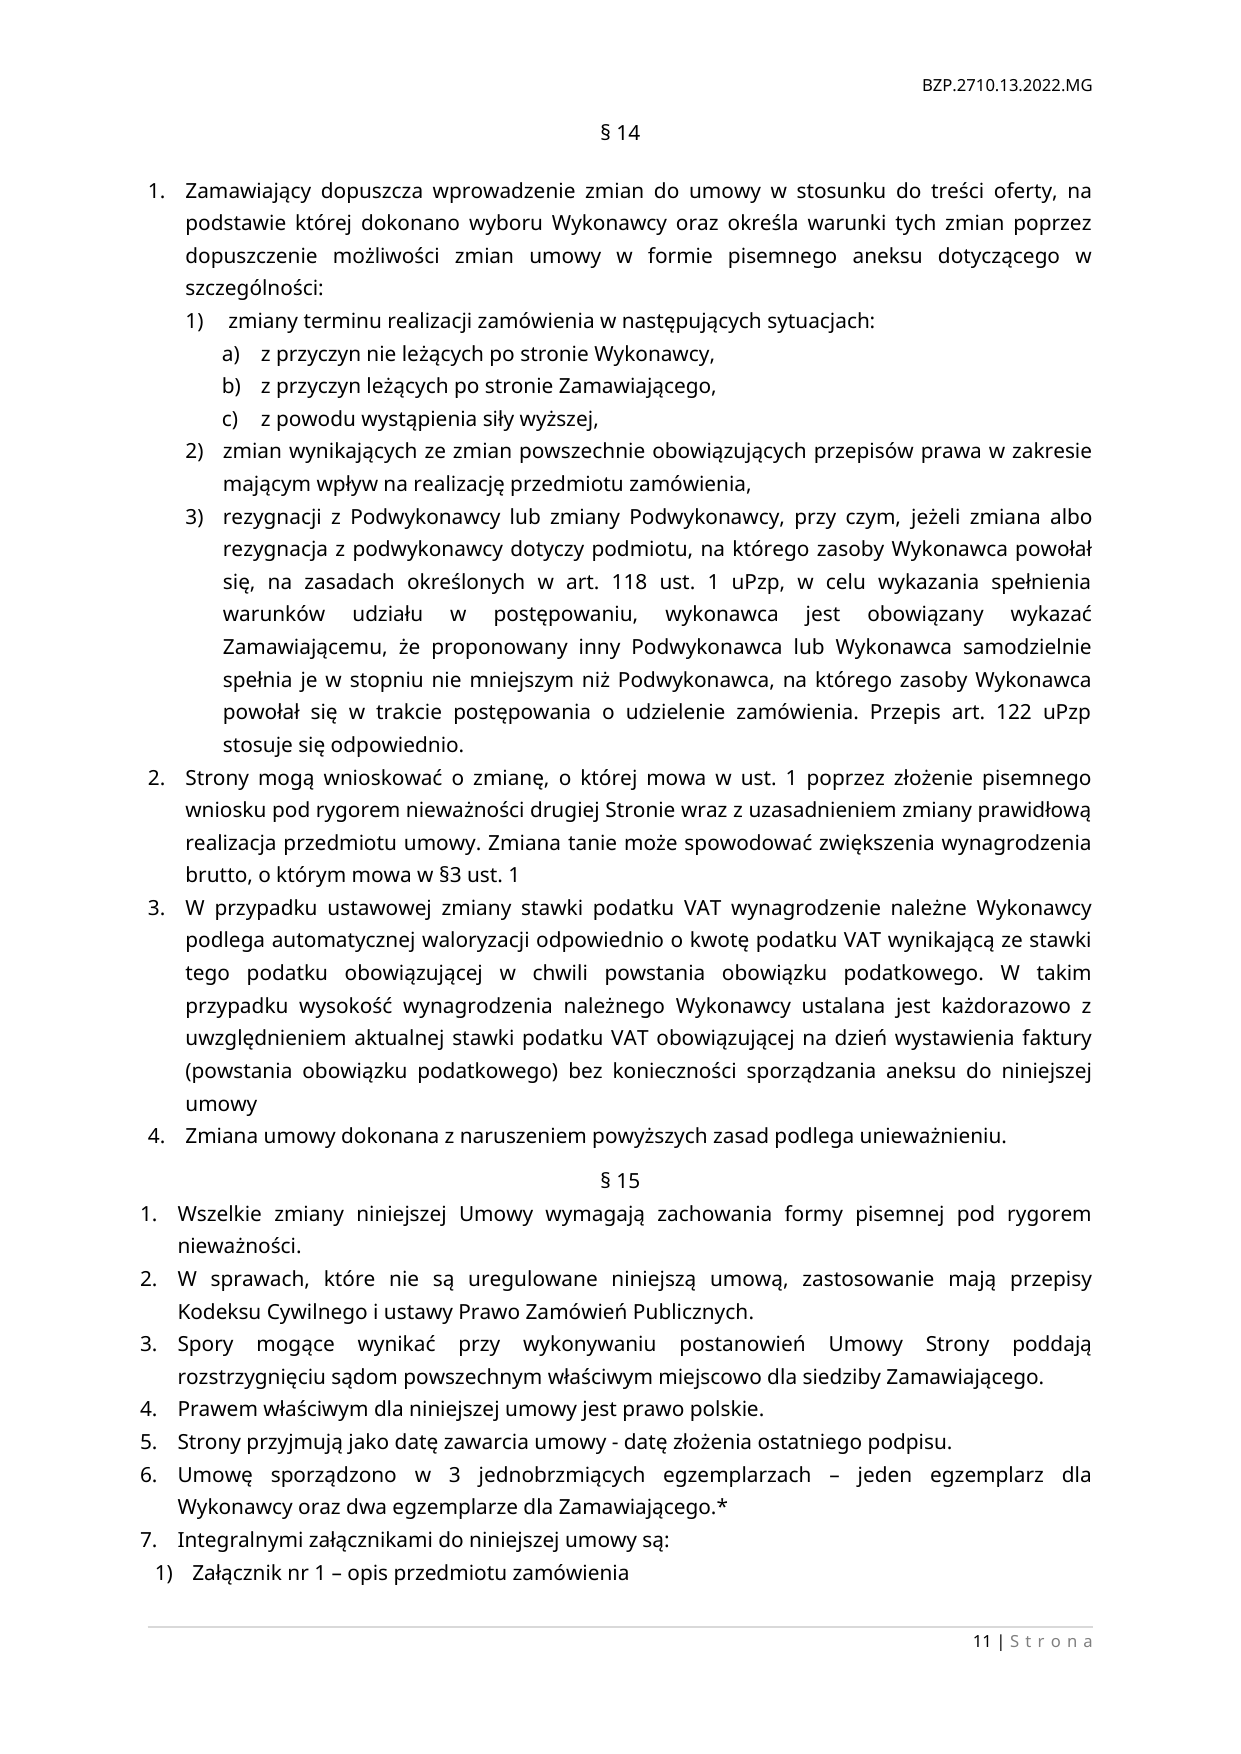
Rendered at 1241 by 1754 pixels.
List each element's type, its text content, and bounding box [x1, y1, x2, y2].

list zmian wynikających ze zmian powszechnie obowiązujących przepisów prawa w zakresie mającym wpływ na realizację przedmiotu zamówienia, [185, 437, 1093, 498]
list z powodu wystąpienia siły wyższej, [222, 404, 1093, 432]
list Prawem właściwym dla niniejszej umowy jest prawo polskie. [140, 1394, 1093, 1423]
list rezygnacji z Podwykonawcy lub zmiany Podwykonawcy, przy czym, jeżeli zmiana albo rezygnacja z podwykonawcy dotyczy podmiotu, na którego zasoby Wykonawca powołał się, na zasadach określonych w art. 118 ust. 1 uPzp, w celu wykazania spełnienia warunków udziału w postępowaniu, wykonawca jest obowiązany wykazać Zamawiającemu, że proponowany inny Podwykonawca lub Wykonawca samodzielnie spełnia je w stopniu nie mniejszym niż Podwykonawca, na którego zasoby Wykonawca powołał się w trakcie postępowania o udzielenie zamówienia. Przepis art. 122 uPzp stosuje się odpowiednio. [185, 502, 1093, 758]
list z przyczyn leżących po stronie Zamawiającego, [222, 371, 1093, 400]
list W przypadku ustawowej zmiany stawki podatku VAT wynagrodzenie należne Wykonawcy podlega automatycznej waloryzacji odpowiednio o kwotę podatku VAT wynikającą ze stawki tego podatku obowiązującej w chwili powstania obowiązku podatkowego. W takim przypadku wysokość wynagrodzenia należnego Wykonawcy ustalana jest każdorazowo z uwzględnieniem aktualnej stawki podatku VAT obowiązującej na dzień wystawienia faktury (powstania obowiązku podatkowego) bez konieczności sporządzania aneksu do niniejszej umowy [148, 893, 1093, 1117]
list zmiany terminu realizacji zamówienia w następujących sytuacjach: [185, 306, 1093, 334]
text § 15 [148, 1166, 1093, 1195]
list Załącznik nr 1 – opis przedmiotu zamówienia [154, 1558, 1093, 1586]
list Strony przyjmują jako datę zawarcia umowy - datę złożenia ostatniego podpisu. [140, 1427, 1093, 1456]
list Strony mogą wnioskować o zmianę, o której mowa w ust. 1 poprzez złożenie pisemnego wniosku pod rygorem nieważności drugiej Stronie wraz z uzasadnieniem zmiany prawidłową realizacja przedmiotu umowy. Zmiana tanie może spowodować zwiększenia wynagrodzenia brutto, o którym mowa w §3 ust. 1 [148, 763, 1093, 889]
list Zmiana umowy dokonana z naruszeniem powyższych zasad podlega unieważnieniu. [148, 1121, 1093, 1150]
list Zamawiający dopuszcza wprowadzenie zmian do umowy w stosunku do treści oferty, na podstawie której dokonano wyboru Wykonawcy oraz określa warunki tych zmian poprzez dopuszczenie możliwości zmian umowy w formie pisemnego aneksu dotyczącego w szczególności: [148, 176, 1093, 302]
list Umowę sporządzono w 3 jednobrzmiących egzemplarzach – jeden egzemplarz dla Wykonawcy oraz dwa egzemplarze dla Zamawiającego.* [140, 1460, 1093, 1521]
list Wszelkie zmiany niniejszej Umowy wymagają zachowania formy pisemnej pod rygorem nieważności. [140, 1199, 1093, 1260]
list W sprawach, które nie są uregulowane niniejszą umową, zastosowanie mają przepisy Kodeksu Cywilnego i ustawy Prawo Zamówień Publicznych. [140, 1264, 1093, 1325]
list Integralnymi załącznikami do niniejszej umowy są: [140, 1525, 1093, 1553]
list z przyczyn nie leżących po stronie Wykonawcy, [222, 339, 1093, 367]
list Spory mogące wynikać przy wykonywaniu postanowień Umowy Strony poddają rozstrzygnięciu sądom powszechnym właściwym miejscowo dla siedziby Zamawiającego. [140, 1329, 1093, 1390]
text § 14 [148, 118, 1093, 147]
